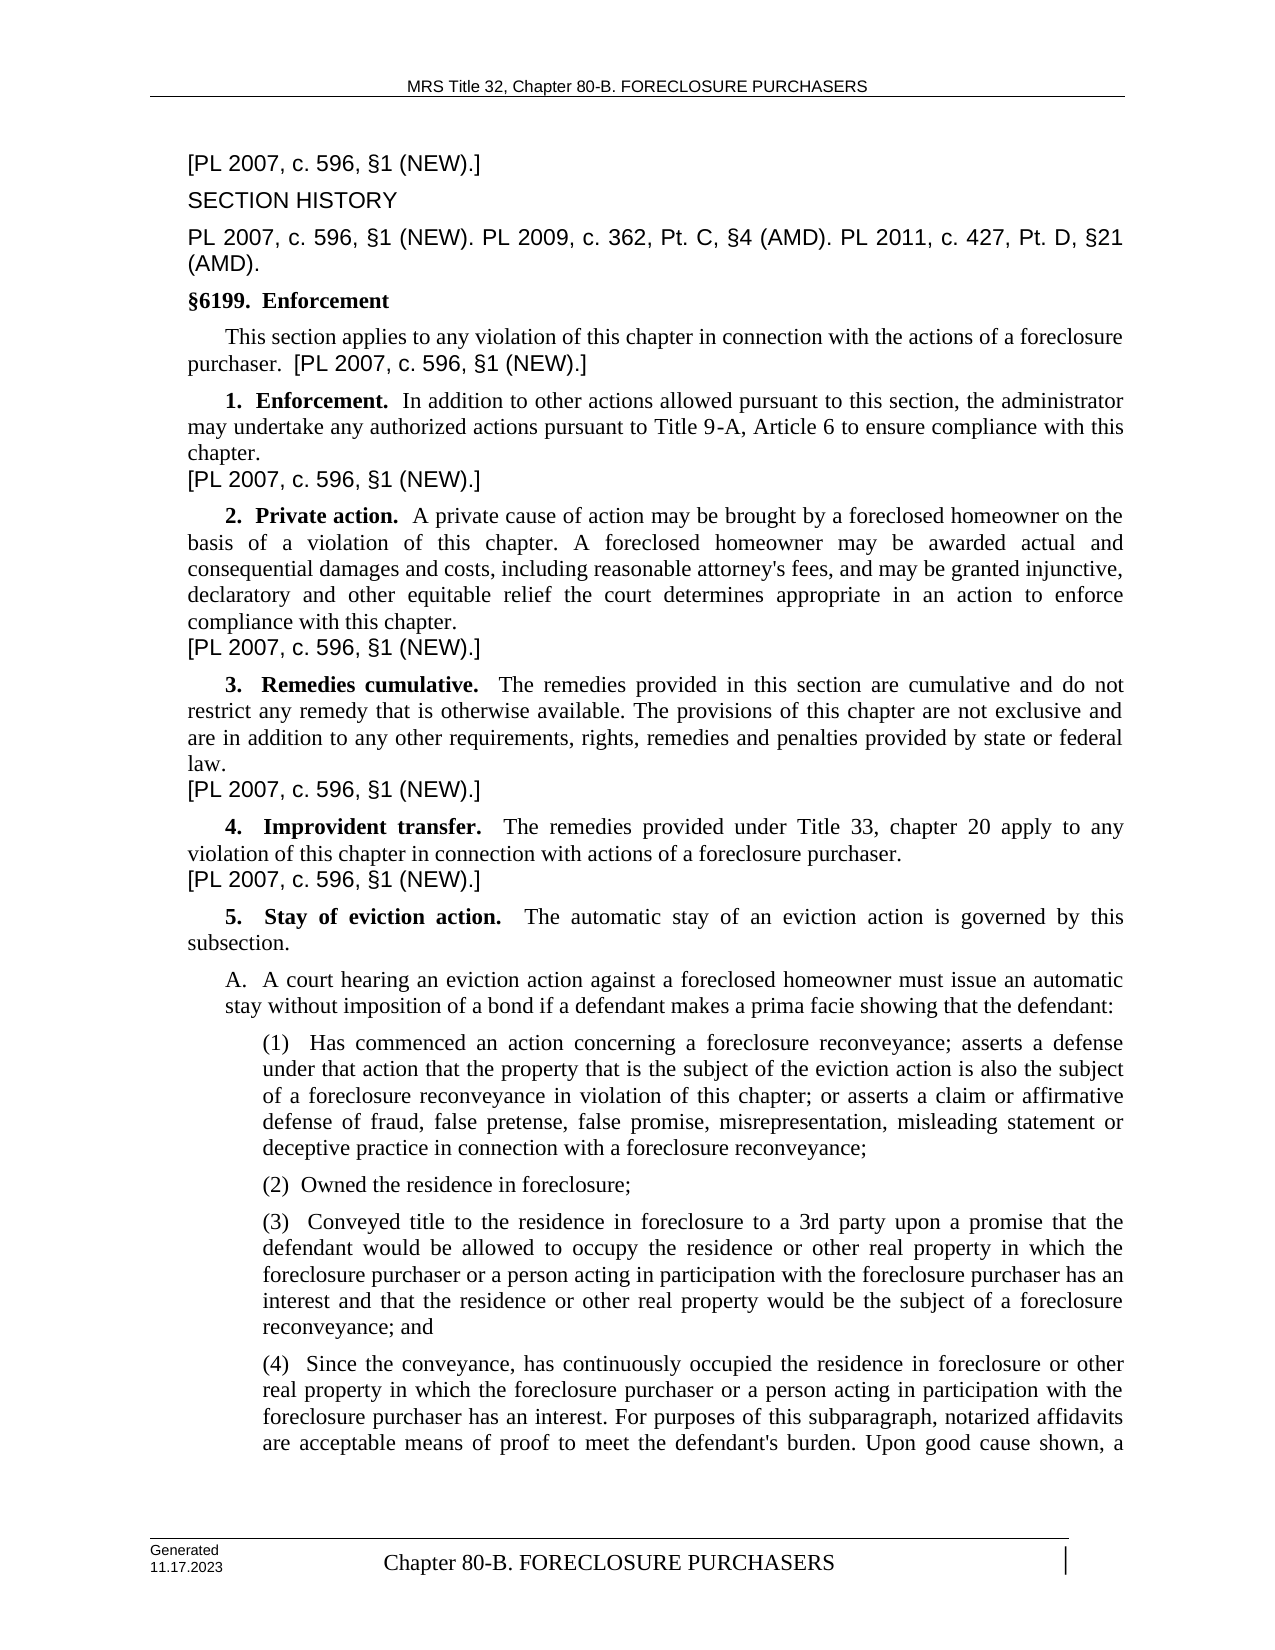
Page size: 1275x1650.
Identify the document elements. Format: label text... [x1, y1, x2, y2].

text [PL 2007, c. 596, §1 (NEW).] [187, 466, 1125, 492]
text 2. Private action. A private cause of action may be brought by a foreclosed homeowner on the basis of a violation of this chapter. A foreclosed homeowner may be awarded actual and consequential damages and costs, including reasonable attorney's fees, and may be granted injunctive, declaratory and other equitable relief the court determines appropriate in an action to enforce compliance with this chapter. [187, 502, 1125, 634]
text (1) Has commenced an action concerning a foreclosure reconveyance; asserts a defense under that action that the property that is the subject of the eviction action is also the subject of a foreclosure reconveyance in violation of this chapter; or asserts a claim or affirmative defense of fraud, false pretense, false promise, misrepresentation, misleading statement or deceptive practice in connection with a foreclosure reconveyance; [262, 1029, 1125, 1161]
text (2) Owned the residence in foreclosure; [262, 1171, 1125, 1197]
text [PL 2007, c. 596, §1 (NEW).] [187, 634, 1125, 661]
text 5. Stay of eviction action. The automatic stay of an eviction action is governed by this subsection. [187, 903, 1125, 955]
text 3. Remedies cumulative. The remedies provided in this section are cumulative and do not restrict any remedy that is otherwise available. The provisions of this chapter are not exclusive and are in addition to any other requirements, rights, remedies and penalties provided by state or federal law. [187, 671, 1125, 776]
text 4. Improvident transfer. The remedies provided under Title 33, chapter 20 apply to any violation of this chapter in connection with actions of a foreclosure purchaser. [187, 813, 1125, 866]
text [PL 2007, c. 596, §1 (NEW).] [187, 776, 1125, 803]
text SECTION HISTORY [187, 187, 1125, 213]
text A. A court hearing an eviction action against a foreclosed homeowner must issue an automatic stay without imposition of a bond if a defendant makes a prima facie showing that the defendant: [225, 966, 1125, 1018]
text (3) Conveyed title to the residence in foreclosure to a 3rd party upon a promise that the defendant would be allowed to occupy the residence or other real property in which the foreclosure purchaser or a person acting in participation with the foreclosure purchaser has an interest and that the residence or other real property would be the subject of a foreclosure reconveyance; and [262, 1208, 1125, 1340]
text 1. Enforcement. In addition to other actions allowed pursuant to this section, the administrator may undertake any authorized actions pursuant to Title 9‑A, Article 6 to ensure compliance with this chapter. [187, 387, 1125, 466]
text [PL 2007, c. 596, §1 (NEW).] [187, 150, 1125, 176]
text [262, 1350, 1125, 1456]
text [PL 2007, c. 596, §1 (NEW).] [187, 866, 1125, 892]
text PL 2007, c. 596, §1 (NEW). PL 2009, c. 362, Pt. C, §4 (AMD). PL 2011, c. 427, Pt. D, §21 (AMD). [187, 223, 1125, 276]
text §6199. Enforcement [187, 287, 1125, 313]
text This section applies to any violation of this chapter in connection with the actions of a foreclosure purchaser. [PL 2007, c. 596, §1 (NEW).] [187, 323, 1125, 376]
